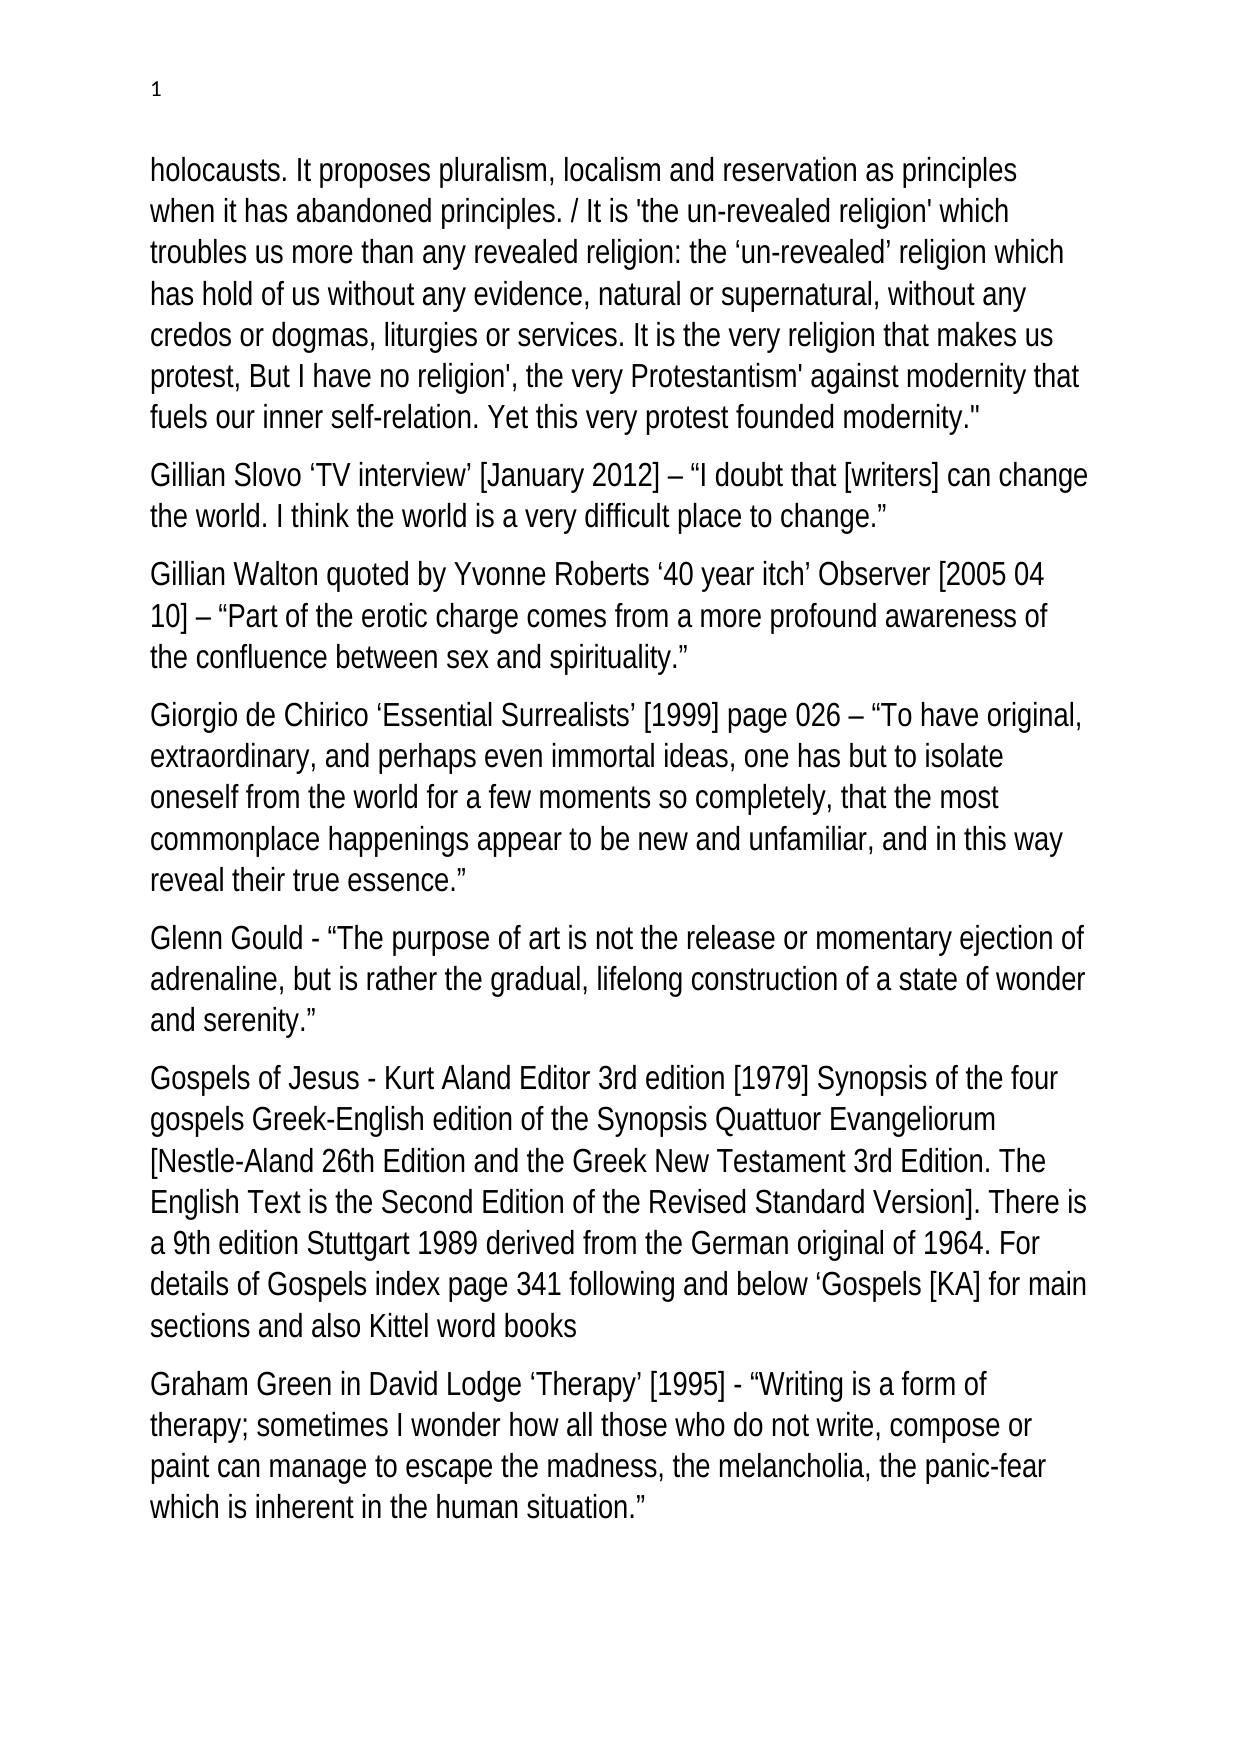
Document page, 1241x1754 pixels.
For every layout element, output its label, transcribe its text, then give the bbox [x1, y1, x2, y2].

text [150, 150, 1090, 436]
text Glenn Gould - “The purpose of art is not the release or momentary ejection of adrenaline, but is rather the gradual, lifelong construction of a state of wonder and serenity.” [150, 918, 1090, 1039]
text Gospels of Jesus - Kurt Aland Editor 3rd edition [1979] Synopsis of the four gospels Greek-English edition of the Synopsis Quattuor Evangeliorum [Nestle-Aland 26th Edition and the Greek New Testament 3rd Edition. The English Text is the Second Edition of the Revised Standard Version]. There is a 9th edition Stuttgart 1989 derived from the German original of 1964. For details of Gospels index page 341 following and below ‘Gospels [KA] for main sections and also Kittel word books [150, 1058, 1090, 1344]
text Gillian Walton quoted by Yvonne Roberts ‘40 year itch’ Observer [2005 04 10] – “Part of the erotic charge comes from a more profound awareness of the confluence between sex and spirituality.” [150, 554, 1090, 675]
text Gillian Slovo ‘TV interview’ [January 2012] – “I doubt that [writers] can change the world. I think the world is a very difficult place to change.” [150, 455, 1090, 535]
text Graham Green in David Lodge ‘Therapy’ [1995] - “Writing is a form of therapy; sometimes I wonder how all those who do not write, compose or paint can manage to escape the madness, the melancholia, the panic-fear which is inherent in the human situation.” [150, 1364, 1090, 1526]
text Giorgio de Chirico ‘Essential Surrealists’ [1999] page 026 – “To have original, extraordinary, and perhaps even immortal ideas, one has but to isolate oneself from the world for a few moments so completely, that the most commonplace happenings appear to be new and unfamiliar, and in this way reveal their true essence.” [150, 695, 1090, 898]
